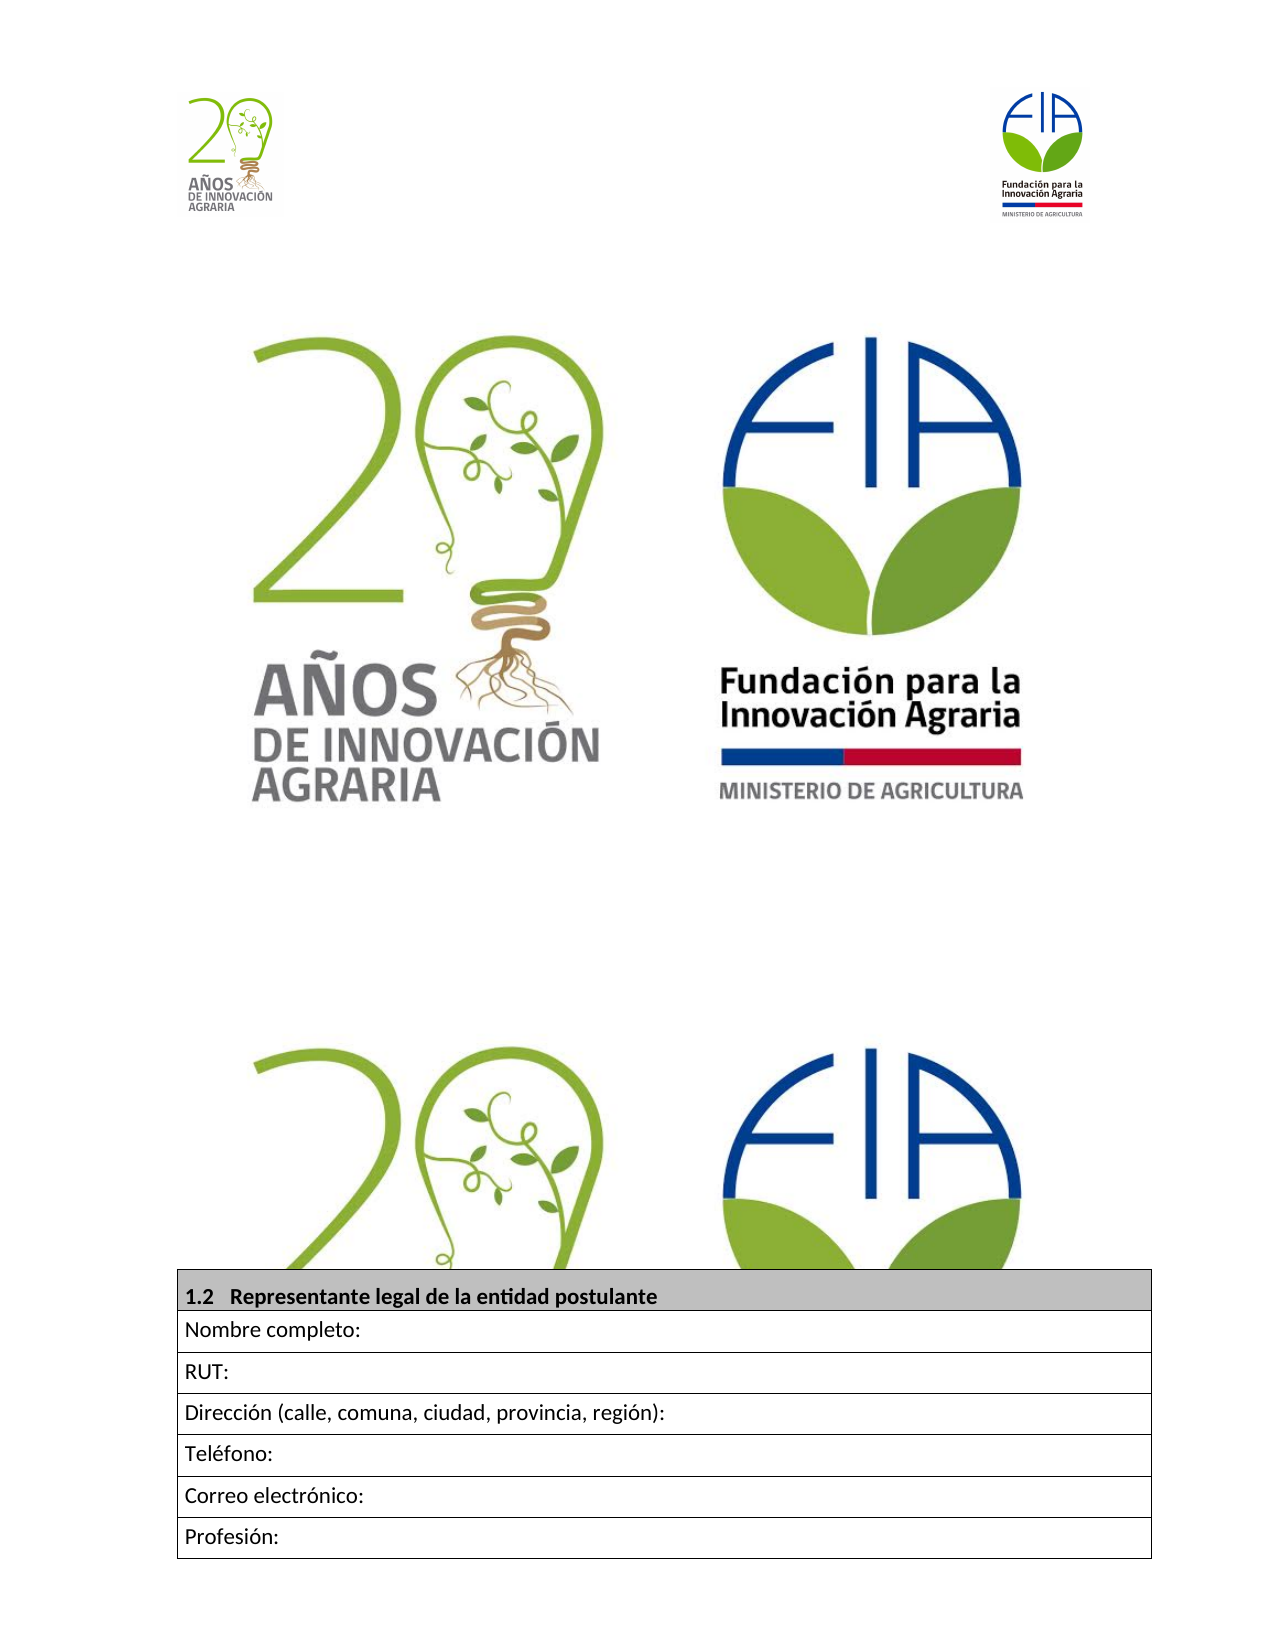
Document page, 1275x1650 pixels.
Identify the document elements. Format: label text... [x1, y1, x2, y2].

table_cell Dirección (calle, comuna, ciudad, provincia, región): [178, 1394, 1151, 1434]
table_cell Nombre completo: [178, 1311, 1151, 1352]
table_cell Profesión: [178, 1518, 1151, 1558]
picture [177, 92, 284, 217]
table_cell Correo electrónico: [178, 1477, 1151, 1517]
picture [177, 235, 1098, 1269]
table_cell Teléfono: [178, 1435, 1151, 1476]
picture [990, 87, 1090, 223]
table_cell RUT: [178, 1353, 1151, 1393]
table_cell Representante legal de la entidad postulante [178, 1270, 1151, 1310]
